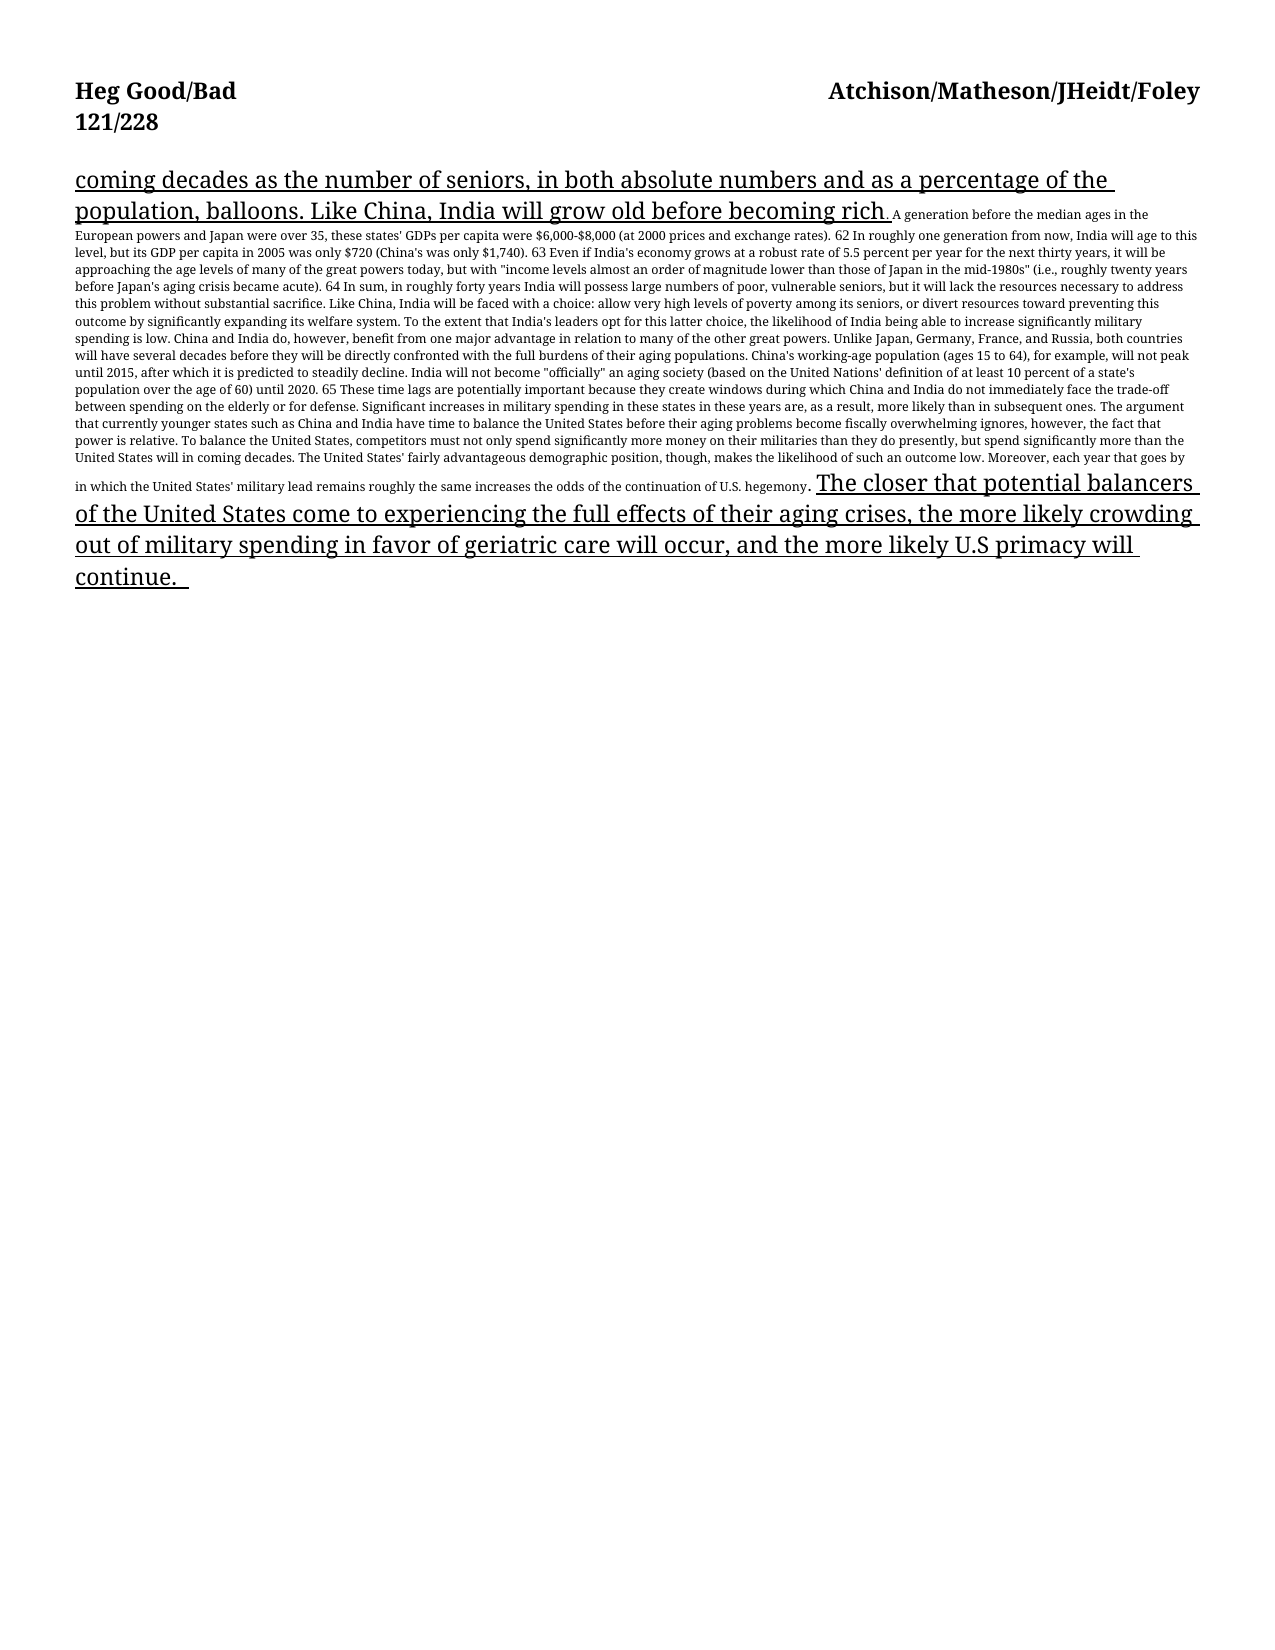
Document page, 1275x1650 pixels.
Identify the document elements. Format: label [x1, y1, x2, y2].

text [75, 164, 1200, 524]
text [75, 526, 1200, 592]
